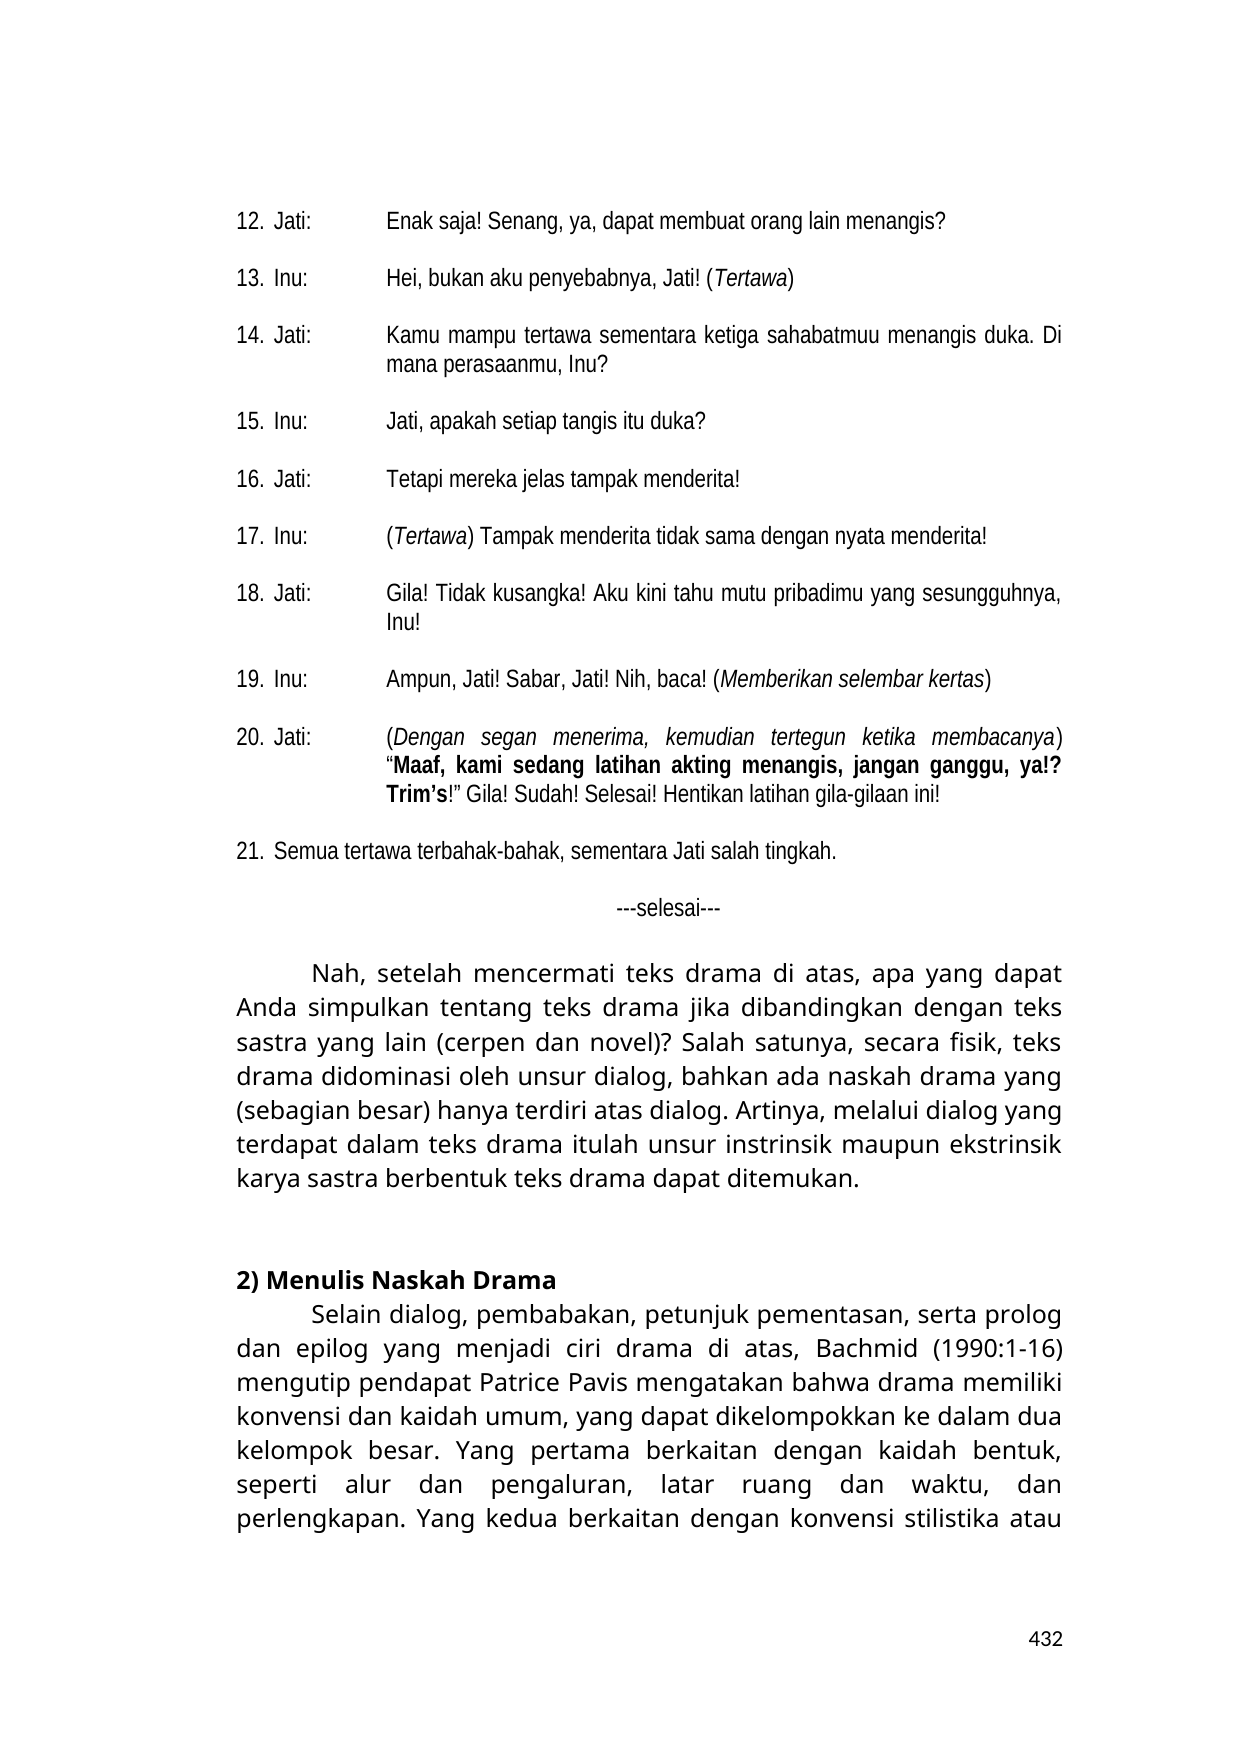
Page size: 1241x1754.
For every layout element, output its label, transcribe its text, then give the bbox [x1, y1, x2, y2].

list Inu: (Tertawa) Tampak menderita tidak sama dengan nyata menderita! [236, 521, 1063, 549]
list Jati: (Dengan segan menerima, kemudian tertegun ketika membacanya) “Maaf, kami sedang latihan akting menangis, jangan ganggu, ya!? Trim’s!” Gila! Sudah! Selesai! Hentikan latihan gila-gilaan ini! [236, 721, 1063, 807]
list Inu: Hei, bukan aku penyebabnya, Jati! (Tertawa) [236, 263, 1063, 292]
list Jati: Kamu mampu tertawa sementara ketiga sahabatmuu menangis duka. Di mana perasaanmu, Inu? [236, 320, 1063, 378]
list Jati: Gila! Tidak kusangka! Aku kini tahu mutu pribadimu yang sesungguhnya, Inu! [236, 578, 1063, 636]
list Semua tertawa terbahak-bahak, sementara Jati salah tingkah. [236, 836, 1063, 865]
list Jati: Enak saja! Senang, ya, dapat membuat orang lain menangis? [236, 206, 1063, 234]
list Jati: Tetapi mereka jelas tampak menderita! [236, 464, 1063, 492]
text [236, 1297, 1063, 1535]
text Nah, setelah mencermati teks drama di atas, apa yang dapat Anda simpulkan tentang teks drama jika dibandingkan dengan teks sastra yang lain (cerpen dan novel)? Salah satunya, secara fisik, teks drama didominasi oleh unsur dialog, bahkan ada naskah drama yang (sebagian besar) hanya terdiri atas dialog. Artinya, melalui dialog yang terdapat dalam teks drama itulah unsur instrinsik maupun ekstrinsik karya sastra berbentuk teks drama dapat ditemukan. [236, 956, 1063, 1194]
list Inu: Jati, apakah setiap tangis itu duka? [236, 406, 1063, 435]
text 2) Menulis Naskah Drama [236, 1263, 1063, 1297]
list Inu: Ampun, Jati! Sabar, Jati! Nih, baca! (Memberikan selembar kertas) [236, 664, 1063, 693]
text ---selesai--- [274, 893, 1063, 922]
